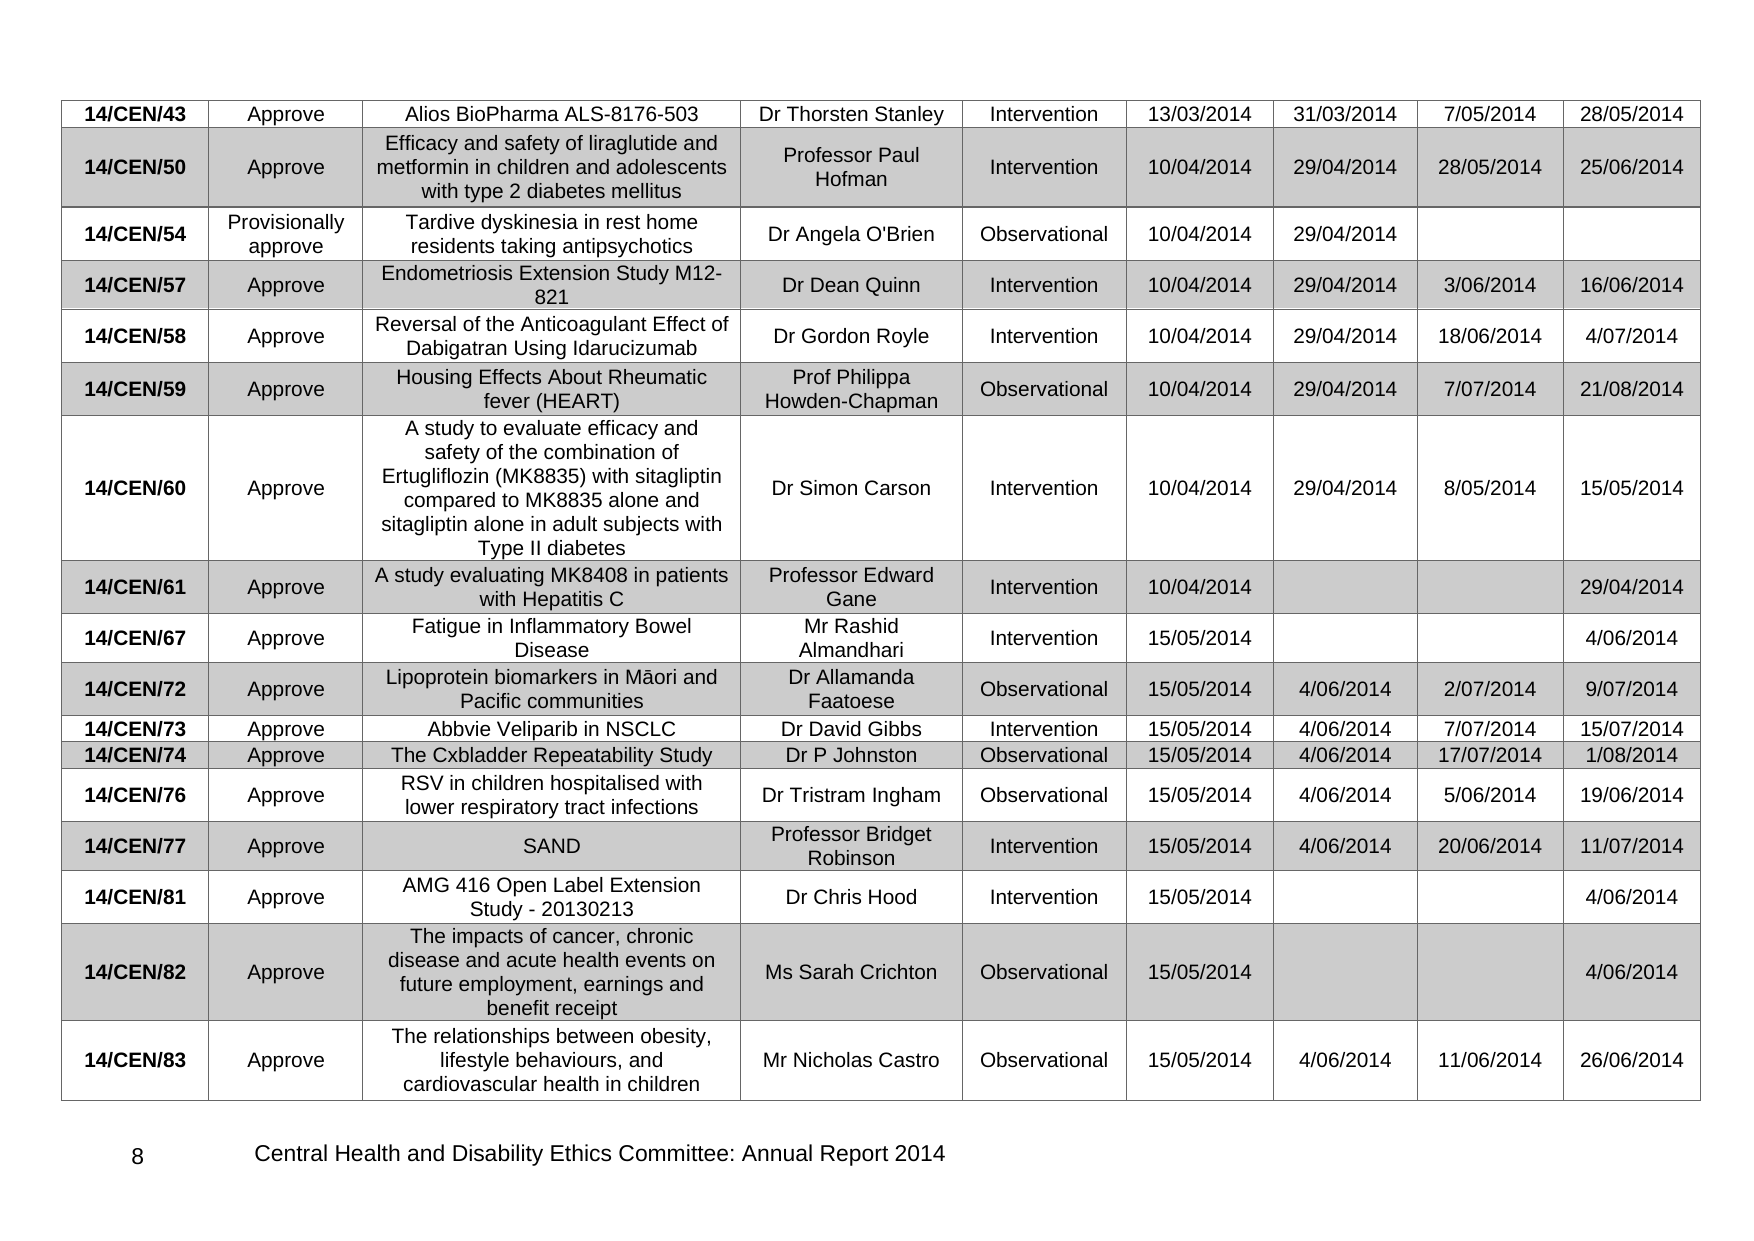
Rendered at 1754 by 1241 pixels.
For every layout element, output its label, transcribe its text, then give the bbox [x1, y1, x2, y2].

table_cell 20/06/2014 [1418, 822, 1563, 870]
table_cell 14/CEN/58 [62, 310, 208, 362]
table_cell 14/CEN/72 [62, 663, 208, 715]
table_cell 19/06/2014 [1564, 769, 1700, 821]
table_cell 25/06/2014 [1564, 128, 1700, 206]
table_cell 14/CEN/50 [62, 128, 208, 206]
table_cell 31/03/2014 [1274, 101, 1417, 127]
table_cell 4/06/2014 [1564, 871, 1700, 923]
table_cell Intervention [963, 101, 1126, 127]
table_cell [1274, 561, 1417, 613]
table_cell Observational [963, 1021, 1126, 1099]
table_cell 29/04/2014 [1274, 310, 1417, 362]
table_cell [1274, 614, 1417, 662]
table_cell Observational [963, 363, 1126, 415]
table_cell Approve [209, 822, 362, 870]
table_cell 11/07/2014 [1564, 822, 1700, 870]
table_cell 15/05/2014 [1127, 1021, 1273, 1099]
table_cell 7/05/2014 [1418, 101, 1563, 127]
table_cell Observational [963, 663, 1126, 715]
table_cell 11/06/2014 [1418, 1021, 1563, 1099]
table_cell 10/04/2014 [1127, 561, 1273, 613]
table_cell 8/05/2014 [1418, 416, 1563, 559]
table_cell 9/07/2014 [1564, 663, 1700, 715]
table_cell Professor Edward Gane [741, 561, 962, 613]
table_cell [1274, 924, 1417, 1020]
table_cell Provisionally approve [209, 208, 362, 259]
table_cell [1274, 871, 1417, 923]
table_cell Intervention [963, 561, 1126, 613]
table_cell 10/04/2014 [1127, 128, 1273, 206]
table_cell 4/06/2014 [1564, 924, 1700, 1020]
table_cell RSV in children hospitalised with lower respiratory tract infections [363, 769, 740, 821]
table_cell Approve [209, 101, 362, 127]
table_cell Dr P Johnston [741, 742, 962, 768]
table_cell Approve [209, 363, 362, 415]
table_cell Approve [209, 871, 362, 923]
table_cell 16/06/2014 [1564, 261, 1700, 308]
table_cell Approve [209, 416, 362, 559]
table_cell 15/05/2014 [1127, 871, 1273, 923]
table_cell 14/CEN/81 [62, 871, 208, 923]
table_cell Fatigue in Inflammatory Bowel Disease [363, 614, 740, 662]
table_cell 29/04/2014 [1274, 128, 1417, 206]
table_cell 29/04/2014 [1274, 416, 1417, 559]
table_cell 29/04/2014 [1274, 208, 1417, 259]
table_cell 4/06/2014 [1564, 614, 1700, 662]
table_cell 14/CEN/57 [62, 261, 208, 308]
table_cell 13/03/2014 [1127, 101, 1273, 127]
table_cell Mr Rashid Almandhari [741, 614, 962, 662]
table_cell 10/04/2014 [1127, 261, 1273, 308]
table_cell Dr Angela O'Brien [741, 208, 962, 259]
table_cell Dr Simon Carson [741, 416, 962, 559]
table_cell 10/04/2014 [1127, 208, 1273, 259]
table_cell 14/CEN/43 [62, 101, 208, 127]
table_cell 4/06/2014 [1274, 716, 1417, 741]
table_cell [1418, 561, 1563, 613]
table_cell 21/08/2014 [1564, 363, 1700, 415]
table_cell 3/06/2014 [1418, 261, 1563, 308]
table_cell Reversal of the Anticoagulant Effect of Dabigatran Using Idarucizumab [363, 310, 740, 362]
table_cell 15/07/2014 [1564, 716, 1700, 741]
table_cell 14/CEN/74 [62, 742, 208, 768]
table_cell 29/04/2014 [1274, 261, 1417, 308]
table_cell Approve [209, 716, 362, 741]
table_cell 4/06/2014 [1274, 822, 1417, 870]
table_cell 2/07/2014 [1418, 663, 1563, 715]
table_cell 4/07/2014 [1564, 310, 1700, 362]
table_cell 29/04/2014 [1564, 561, 1700, 613]
table_cell Endometriosis Extension Study M12-821 [363, 261, 740, 308]
table_cell 15/05/2014 [1127, 769, 1273, 821]
table_cell Dr David Gibbs [741, 716, 962, 741]
table_cell Approve [209, 663, 362, 715]
table_cell Approve [209, 769, 362, 821]
table_cell 4/06/2014 [1274, 1021, 1417, 1099]
table_cell Approve [209, 742, 362, 768]
table_cell Mr Nicholas Castro [741, 1021, 962, 1099]
table_cell Professor Bridget Robinson [741, 822, 962, 870]
table_cell 14/CEN/60 [62, 416, 208, 559]
table_cell 18/06/2014 [1418, 310, 1563, 362]
table_cell 15/05/2014 [1127, 924, 1273, 1020]
table_cell 28/05/2014 [1564, 101, 1700, 127]
table_cell SAND [363, 822, 740, 870]
table_cell Approve [209, 310, 362, 362]
table_cell 1/08/2014 [1564, 742, 1700, 768]
table_cell 10/04/2014 [1127, 363, 1273, 415]
table_cell Intervention [963, 614, 1126, 662]
table_cell The impacts of cancer, chronic disease and acute health events on future employment, earnings and benefit receipt [363, 924, 740, 1020]
table_cell Prof Philippa Howden-Chapman [741, 363, 962, 415]
table_cell 4/06/2014 [1274, 742, 1417, 768]
table_cell Dr Thorsten Stanley [741, 101, 962, 127]
table_cell 14/CEN/67 [62, 614, 208, 662]
table_cell [1418, 614, 1563, 662]
table_cell 15/05/2014 [1127, 614, 1273, 662]
table_cell Dr Gordon Royle [741, 310, 962, 362]
table_cell Dr Chris Hood [741, 871, 962, 923]
table_cell Lipoprotein biomarkers in Māori and Pacific communities [363, 663, 740, 715]
table_cell Observational [963, 208, 1126, 259]
table_cell 7/07/2014 [1418, 363, 1563, 415]
table_cell Dr Allamanda Faatoese [741, 663, 962, 715]
table_cell 14/CEN/54 [62, 208, 208, 259]
table_cell [1418, 871, 1563, 923]
table_cell The relationships between obesity, lifestyle behaviours, and cardiovascular health in children [363, 1021, 740, 1099]
table_cell 14/CEN/73 [62, 716, 208, 741]
table_cell Abbvie Veliparib in NSCLC [363, 716, 740, 741]
table_cell 15/05/2014 [1127, 742, 1273, 768]
table_cell Approve [209, 1021, 362, 1099]
table_cell [1418, 924, 1563, 1020]
table_cell 15/05/2014 [1127, 663, 1273, 715]
table_cell 28/05/2014 [1418, 128, 1563, 206]
table_cell Approve [209, 561, 362, 613]
table_cell Approve [209, 924, 362, 1020]
table_cell A study to evaluate efficacy and safety of the combination of Ertugliflozin (MK8835) with sitagliptin compared to MK8835 alone and sitagliptin alone in adult subjects with Type II diabetes [363, 416, 740, 559]
table_cell Observational [963, 769, 1126, 821]
table_cell [1564, 208, 1700, 259]
table_cell A study evaluating MK8408 in patients with Hepatitis C [363, 561, 740, 613]
table_cell Alios BioPharma ALS-8176-503 [363, 101, 740, 127]
table_cell Housing Effects About Rheumatic fever (HEART) [363, 363, 740, 415]
table_cell 4/06/2014 [1274, 769, 1417, 821]
table_cell Intervention [963, 871, 1126, 923]
table_cell 10/04/2014 [1127, 310, 1273, 362]
table_cell The Cxbladder Repeatability Study [363, 742, 740, 768]
table_cell 14/CEN/83 [62, 1021, 208, 1099]
table_cell 29/04/2014 [1274, 363, 1417, 415]
table_cell Professor Paul Hofman [741, 128, 962, 206]
table_cell 7/07/2014 [1418, 716, 1563, 741]
table_cell 5/06/2014 [1418, 769, 1563, 821]
table_cell Intervention [963, 822, 1126, 870]
table_cell 15/05/2014 [1564, 416, 1700, 559]
table_cell 15/05/2014 [1127, 822, 1273, 870]
table_cell Dr Dean Quinn [741, 261, 962, 308]
table_cell 17/07/2014 [1418, 742, 1563, 768]
table_cell Ms Sarah Crichton [741, 924, 962, 1020]
table_cell 15/05/2014 [1127, 716, 1273, 741]
table_cell Approve [209, 128, 362, 206]
table_cell 14/CEN/59 [62, 363, 208, 415]
table_cell Efficacy and safety of liraglutide and metformin in children and adolescents with type 2 diabetes mellitus [363, 128, 740, 206]
table_cell Observational [963, 924, 1126, 1020]
table_cell Intervention [963, 261, 1126, 308]
table_cell AMG 416 Open Label Extension Study - 20130213 [363, 871, 740, 923]
table_cell 14/CEN/76 [62, 769, 208, 821]
table_cell 26/06/2014 [1564, 1021, 1700, 1099]
table_cell 14/CEN/82 [62, 924, 208, 1020]
table_cell Dr Tristram Ingham [741, 769, 962, 821]
table_cell Intervention [963, 716, 1126, 741]
table_cell [1418, 208, 1563, 259]
table_cell 4/06/2014 [1274, 663, 1417, 715]
table_cell Intervention [963, 310, 1126, 362]
table_cell 10/04/2014 [1127, 416, 1273, 559]
table_cell Intervention [963, 128, 1126, 206]
table_cell Approve [209, 261, 362, 308]
table_cell Approve [209, 614, 362, 662]
table_cell Tardive dyskinesia in rest home residents taking antipsychotics [363, 208, 740, 259]
table_cell 14/CEN/61 [62, 561, 208, 613]
table_cell Observational [963, 742, 1126, 768]
table_cell 14/CEN/77 [62, 822, 208, 870]
table_cell Intervention [963, 416, 1126, 559]
